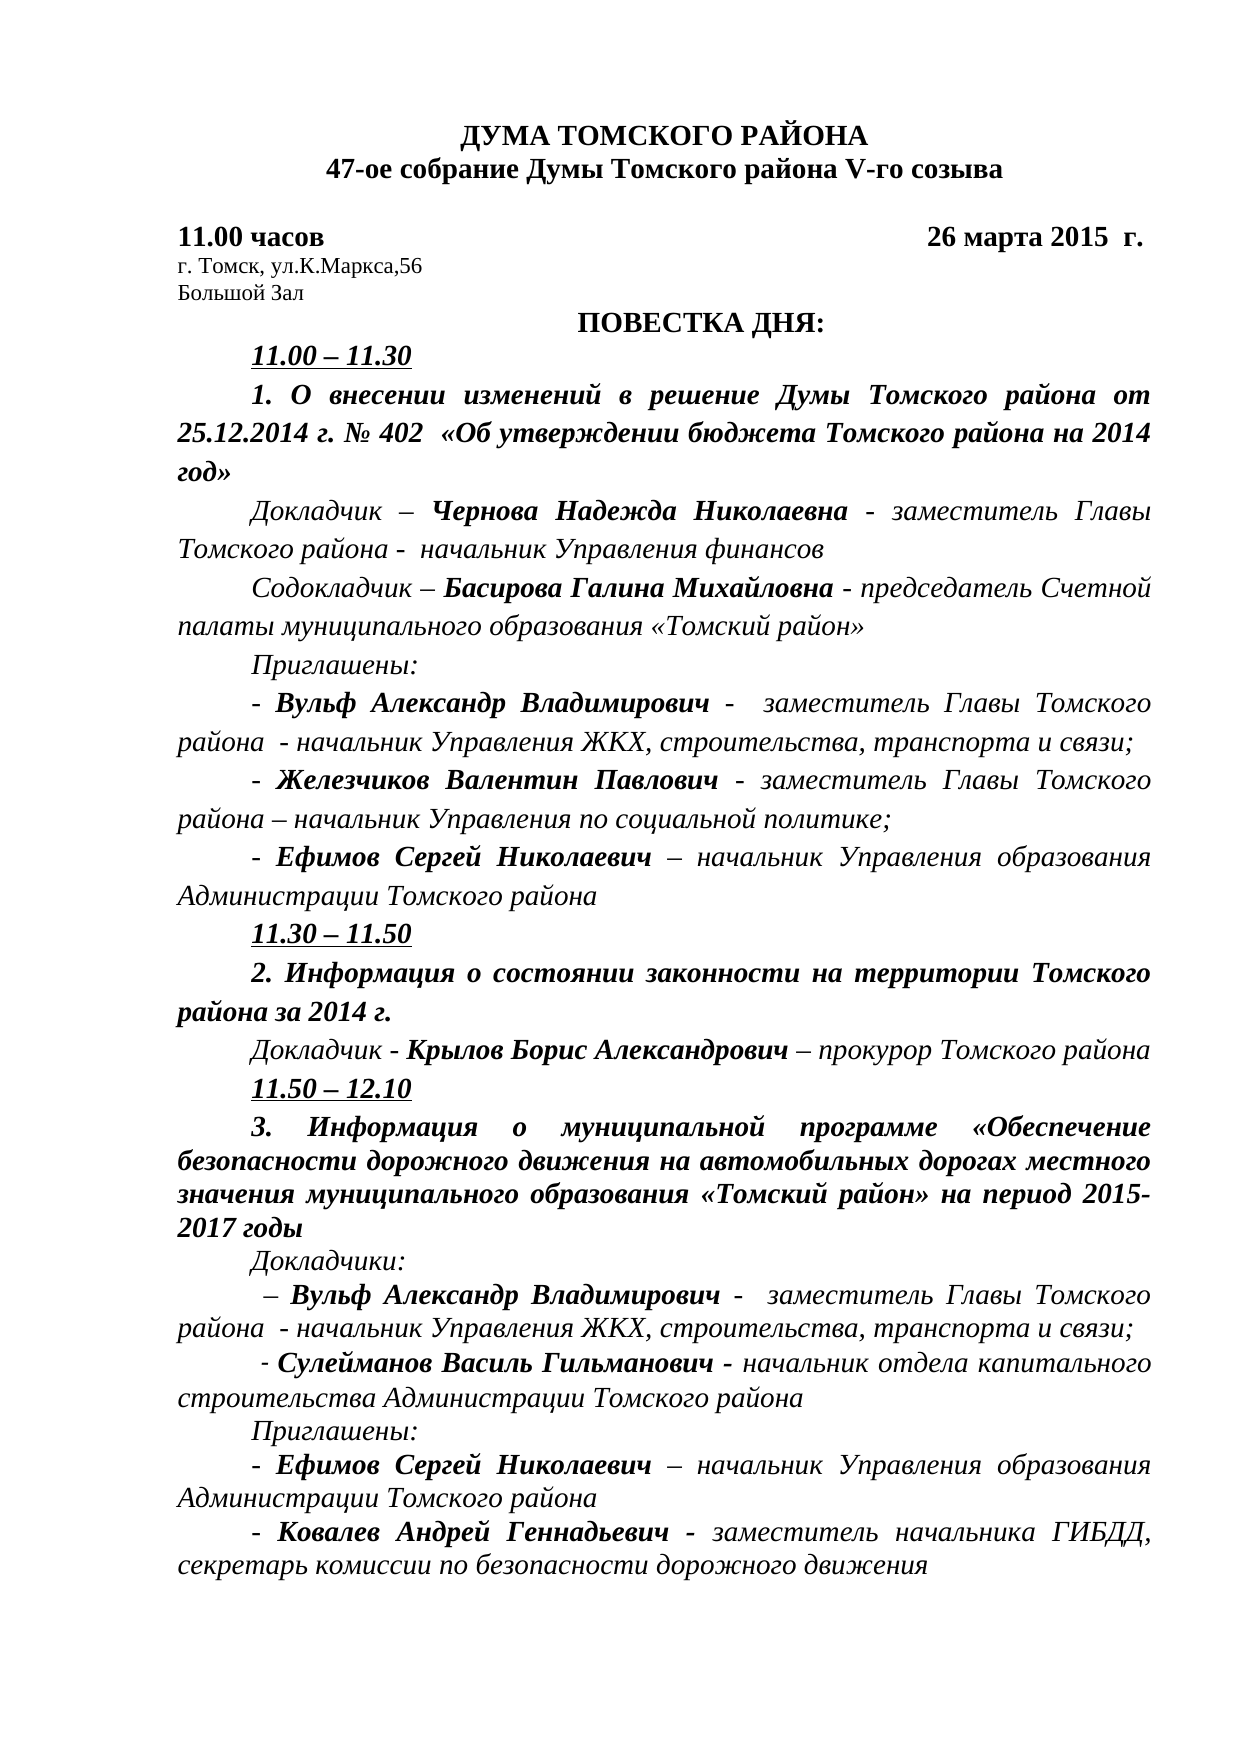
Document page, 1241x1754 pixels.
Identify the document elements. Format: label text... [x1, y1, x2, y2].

list – Вульф Александр Владимирович - заместитель Главы Томского района - начальник Управления ЖКХ, строительства, транспорта и связи; [177, 1277, 1152, 1344]
text Большой Зал [177, 279, 1152, 305]
list 11.50 – 12.10 [177, 1071, 1152, 1104]
list 11.30 – 11.50 [177, 917, 1152, 950]
list Докладчик - Крылов Борис Александрович – прокурор Томского района [177, 1032, 1152, 1066]
list - Ефимов Сергей Николаевич – начальник Управления образования Администрации Томского района [177, 839, 1152, 912]
list Приглашены: [177, 647, 1152, 680]
list - Сулейманов Василь Гильманович - начальник отдела капитального строительства Администрации Томского района [177, 1344, 1152, 1413]
list 3. Информация о муниципальной программе «Обеспечение безопасности дорожного движения на автомобильных дорогах местного значения муниципального образования «Томский район» на период 2015-2017 годы [177, 1109, 1152, 1243]
text 47-ое собрание Думы Томского района V-го созыва [177, 152, 1152, 185]
text ПОВЕСТКА ДНЯ: [177, 305, 1152, 338]
list Содокладчик – Басирова Галина Михайловна - председатель Счетной палаты муниципального образования «Томский район» [177, 570, 1152, 642]
list Докладчик – Чернова Надежда Николаевна - заместитель Главы Томского района - начальник Управления финансов [177, 493, 1152, 565]
text ДУМА ТОМСКОГО РАЙОНА [177, 118, 1152, 152]
list - Ковалев Андрей Геннадьевич - заместитель начальника ГИБДД, секретарь комиссии по безопасности дорожного движения [177, 1514, 1152, 1581]
list - Вульф Александр Владимирович - заместитель Главы Томского района - начальник Управления ЖКХ, строительства, транспорта и связи; [177, 685, 1152, 757]
list Докладчики: [177, 1243, 1152, 1277]
text 11.00 часов 26 марта 2015 г. [177, 219, 1152, 252]
list - Ефимов Сергей Николаевич – начальник Управления образования Администрации Томского района [177, 1447, 1152, 1514]
list 1. О внесении изменений в решение Думы Томского района от 25.12.2014 г. № 402 «Об утверждении бюджета Томского района на 2014 год» [177, 377, 1152, 488]
text г. Томск, ул.К.Маркса,56 [177, 252, 1152, 279]
list 11.00 – 11.30 [177, 338, 1152, 372]
list 2. Информация о состоянии законности на территории Томского района за 2014 г. [177, 955, 1152, 1027]
list Приглашены: [177, 1413, 1152, 1447]
list - Железчиков Валентин Павлович - заместитель Главы Томского района – начальник Управления по социальной политике; [177, 762, 1152, 834]
